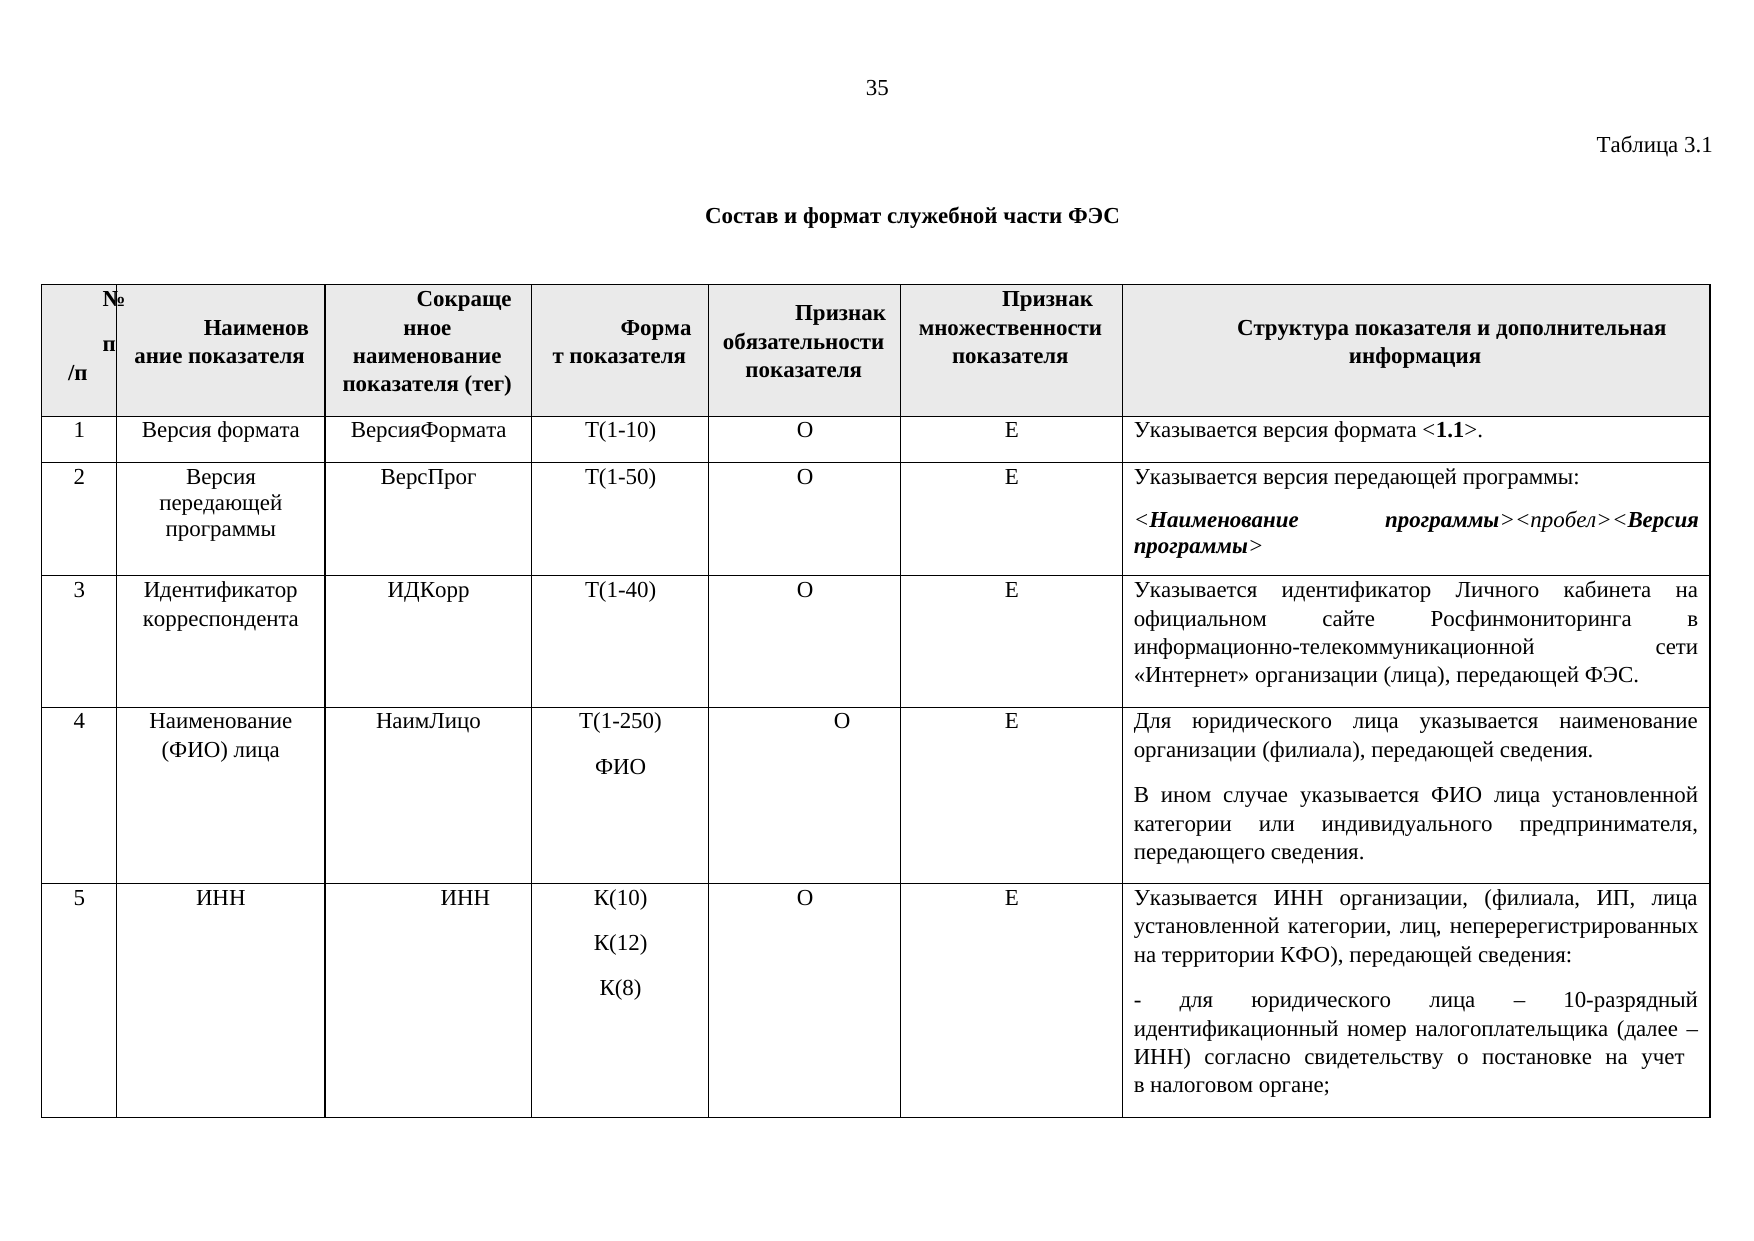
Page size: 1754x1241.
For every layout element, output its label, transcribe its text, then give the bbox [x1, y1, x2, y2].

subtitle Таблица 3.1 [41, 131, 1713, 157]
table_cell О [709, 463, 900, 575]
table_cell ИДКорр [326, 576, 531, 707]
table_cell 2 [42, 463, 116, 575]
table_cell ИНН [326, 884, 531, 1117]
table_header Признак обязательности показателя [709, 285, 900, 416]
table_header Формат показателя [532, 285, 708, 416]
table_cell К(10) К(12) К(8) [532, 884, 708, 1117]
table_cell О [709, 708, 900, 883]
table_header Наименование показателя [117, 285, 324, 416]
table_cell Т(1-40) [532, 576, 708, 707]
table_cell Версия передающей программы [117, 463, 324, 575]
table_cell Е [901, 576, 1122, 707]
table_header № п/п [42, 285, 116, 416]
table_cell О [709, 576, 900, 707]
table_cell T(1-10) [532, 417, 708, 462]
text Состав и формат служебной части ФЭС [41, 202, 1710, 228]
table_cell Указывается идентификатор Личного кабинета на официальном сайте Росфинмониторинга в информационно-телекоммуникационной сети «Интернет» организации (лица), передающей ФЭС. [1123, 576, 1709, 707]
table_cell ВерсияФормата [326, 417, 531, 462]
table_cell ВерсПрог [326, 463, 531, 575]
table_cell О [709, 884, 900, 1117]
table_cell Версия формата [117, 417, 324, 462]
table_cell 4 [42, 708, 116, 883]
table_cell Указывается версия формата <1.1>. [1123, 417, 1709, 462]
table_header Структура показателя и дополнительная информация [1123, 285, 1709, 416]
table_header Признак множественности показателя [901, 285, 1122, 416]
table_cell О [709, 417, 900, 462]
table_cell 5 [42, 884, 116, 1117]
table_cell Е [901, 708, 1122, 883]
table_cell Идентификатор корреспондента [117, 576, 324, 707]
table_cell НаимЛицо [326, 708, 531, 883]
table_cell Е [901, 463, 1122, 575]
table_cell 1 [42, 417, 116, 462]
table_cell Указывается версия передающей программы: <Наименование программы><пробел><Версия программы> [1123, 463, 1709, 575]
table_cell Е [901, 417, 1122, 462]
table_cell Наименование (ФИО) лица [117, 708, 324, 883]
table_cell Е [901, 884, 1122, 1117]
table_cell ИНН [117, 884, 324, 1117]
table_cell Т(1-250) ФИО [532, 708, 708, 883]
table_cell Для юридического лица указывается наименование организации (филиала), передающей сведения. В ином случае указывается ФИО лица установленной категории или индивидуального предпринимателя, передающего сведения. [1123, 708, 1709, 883]
table_header Сокращенное наименование показателя (тег) [326, 285, 531, 416]
table_cell T(1-50) [532, 463, 708, 575]
table_cell 3 [42, 576, 116, 707]
